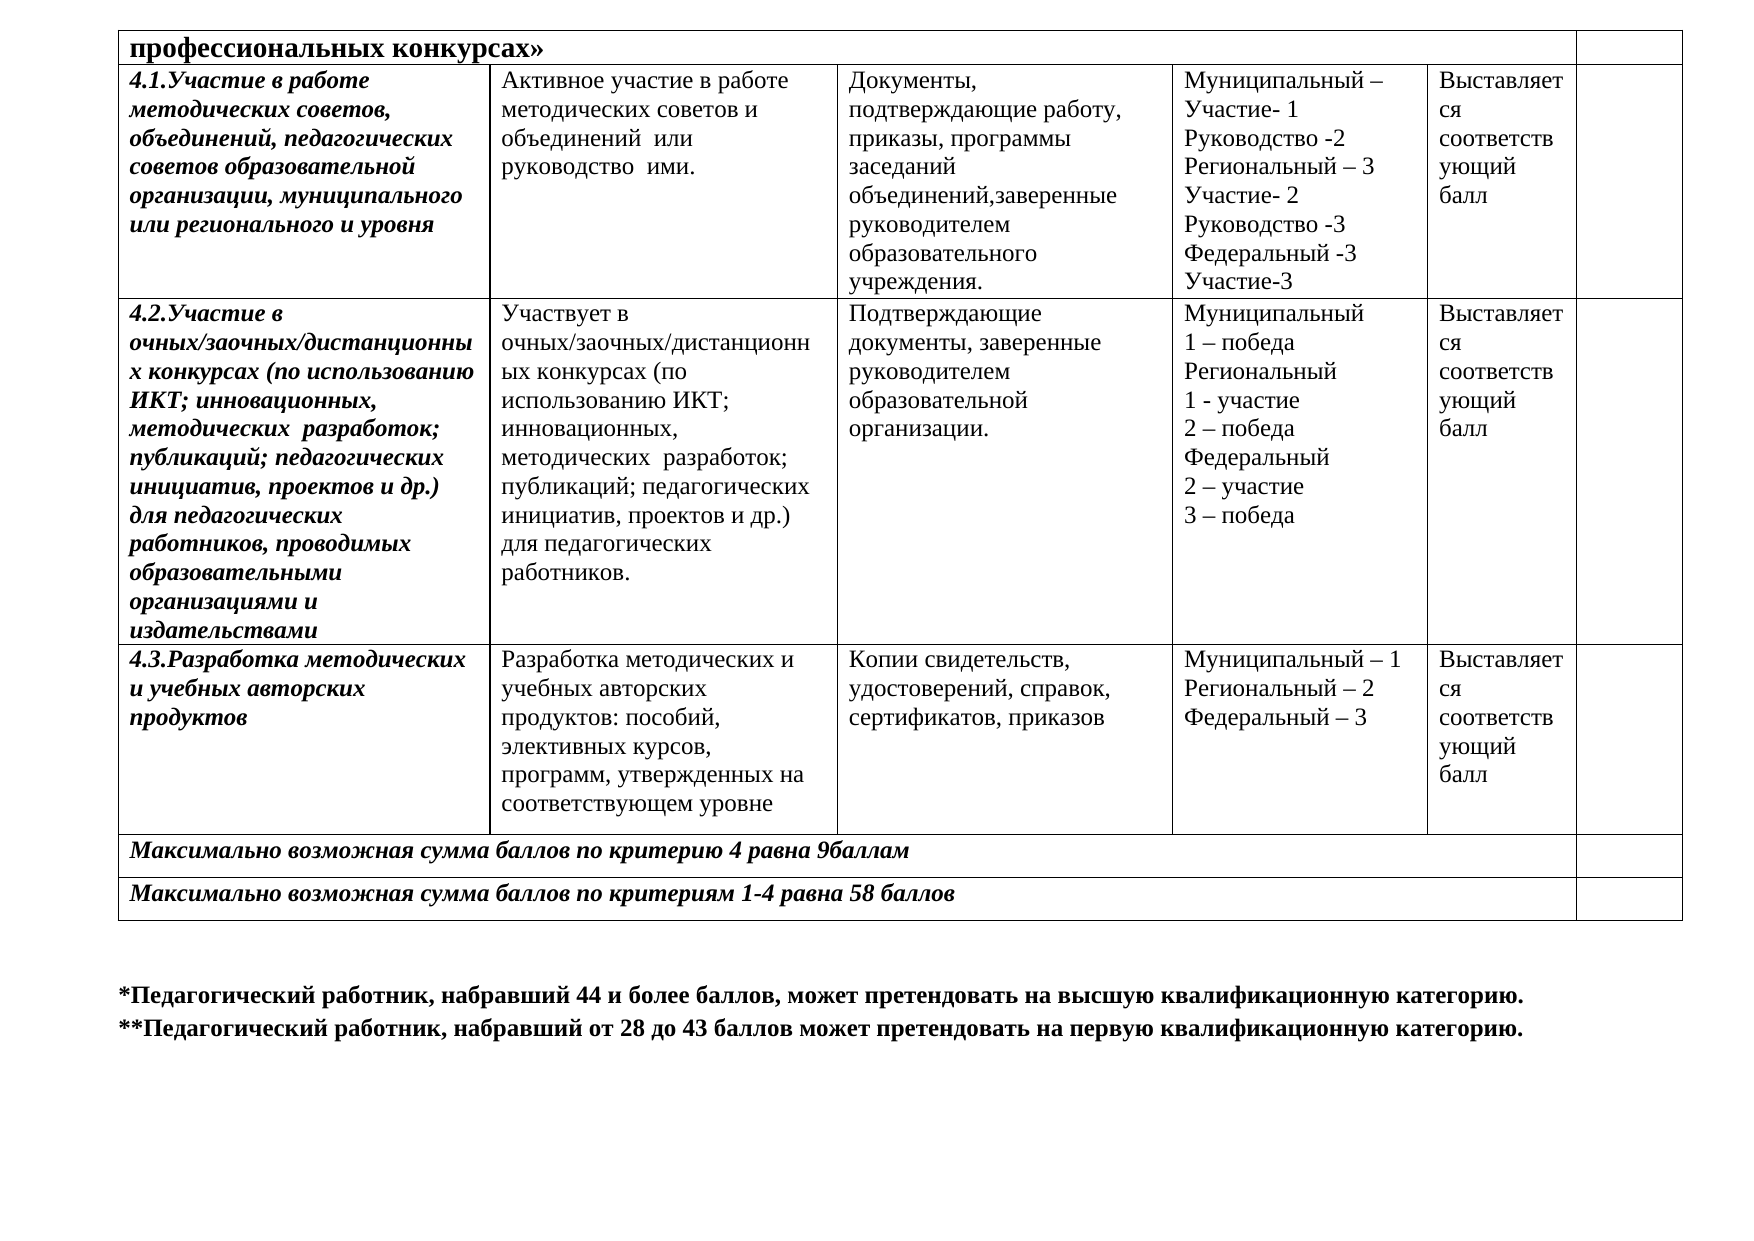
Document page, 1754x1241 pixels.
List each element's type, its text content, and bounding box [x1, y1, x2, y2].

table_cell Активное участие в работе методических советов и объединений или руководство ими. [491, 65, 837, 297]
table_cell Муниципальный 1 – победа Региональный 1 - участие 2 – победа Федеральный 2 – участие 3 – победа [1173, 299, 1427, 643]
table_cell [119, 31, 1576, 64]
table_cell Выставляется соответствующий балл [1428, 645, 1576, 834]
table_cell 4.3.Разработка методических и учебных авторских продуктов [119, 645, 489, 834]
table_cell Максимально возможная сумма баллов по критериям 1-4 равна 58 баллов [119, 878, 1576, 920]
text *Педагогический работник, набравший 44 и более баллов, может претендовать на высшую квалификационную категорию. [118, 981, 1636, 1009]
table_cell Муниципальный – 1 Региональный – 2 Федеральный – 3 [1173, 645, 1427, 834]
table_cell Участвует в очных/заочных/дистанционных конкурсах (по использованию ИКТ; инновационных, методических разработок; публикаций; педагогических инициатив, проектов и др.) для педагогических работников. [491, 299, 837, 643]
table_cell [1577, 65, 1682, 297]
table_cell 4.1.Участие в работе методических советов, объединений, педагогических советов образовательной организации, муниципального или регионального и уровня [119, 65, 489, 297]
table_cell [1577, 645, 1682, 834]
table_cell Документы, подтверждающие работу, приказы, программы заседаний объединений,заверенные руководителем образовательного учреждения. [838, 65, 1172, 297]
text **Педагогический работник, набравший от 28 до 43 баллов может претендовать на первую квалификационную категорию. [118, 1013, 1636, 1042]
table_cell [1577, 835, 1682, 877]
table_cell [1577, 878, 1682, 920]
table_cell Муниципальный – Участие- 1 Руководство -2 Региональный – 3 Участие- 2 Руководство -3 Федеральный -3 Участие-3 [1173, 65, 1427, 297]
table_cell Разработка методических и учебных авторских продуктов: пособий, элективных курсов, программ, утвержденных на соответствующем уровне [491, 645, 837, 834]
table_cell Подтверждающие документы, заверенные руководителем образовательной организации. [838, 299, 1172, 643]
table_cell [1577, 299, 1682, 643]
table_cell [1577, 31, 1682, 64]
table_cell Выставляется соответствующий балл [1428, 299, 1576, 643]
table_cell 4.2.Участие в очных/заочных/дистанционных конкурсах (по использованию ИКТ; инновационных, методических разработок; публикаций; педагогических инициатив, проектов и др.) для педагогических работников, проводимых образовательными организациями и издательствами [119, 299, 489, 643]
table_cell Максимально возможная сумма баллов по критерию 4 равна 9баллам [119, 835, 1576, 877]
table_cell Копии свидетельств, удостоверений, справок, сертификатов, приказов [838, 645, 1172, 834]
table_cell Выставляется соответствующий балл [1428, 65, 1576, 297]
